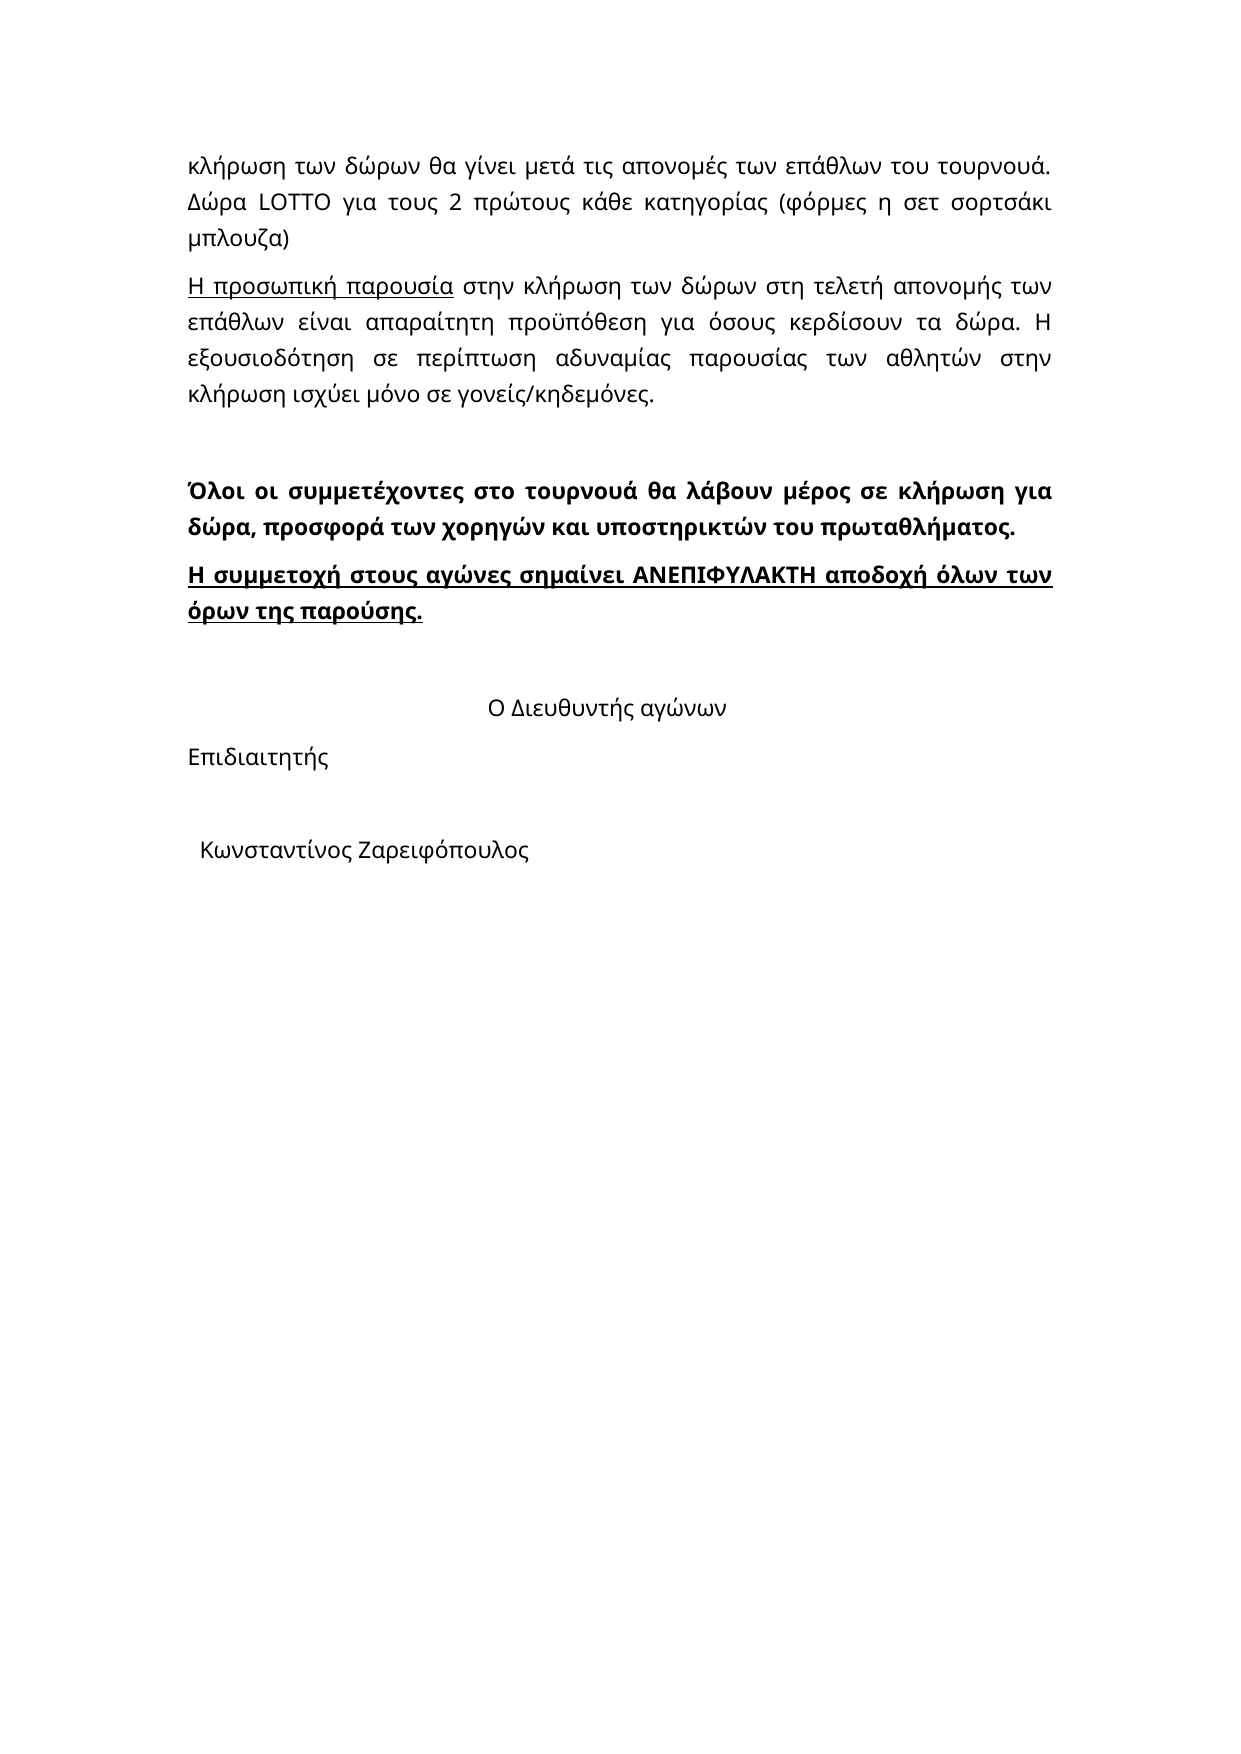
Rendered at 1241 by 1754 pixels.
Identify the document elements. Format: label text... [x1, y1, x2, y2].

text Η συμμετοχή στους αγώνες σημαίνει ΑΝΕΠΙΦΥΛΑΚΤΗ αποδοχή όλων των όρων της παρούσης. [187, 587, 1053, 627]
text Η συμμετοχή στους αγώνες σημαίνει ΑΝΕΠΙΦΥΛΑΚΤΗ αποδοχή όλων των όρων της παρούσης. [187, 559, 1053, 586]
text Η προσωπική παρουσία στην κλήρωση των δώρων στη τελετή απονομής των επάθλων είναι απαραίτητη προϋπόθεση για όσους κερδίσουν τα δώρα. Η εξουσιοδότηση σε περίπτωση αδυναμίας παρουσίας των αθλητών στην κλήρωση ισχύει μόνο σε γονείς/κηδεμόνες. [187, 270, 1053, 409]
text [187, 150, 1053, 253]
text Ο Διευθυντής αγώνων [187, 692, 1053, 723]
text Επιδιαιτητής [187, 741, 1053, 772]
text Κωνσταντίνος Ζαρειφόπουλος [187, 834, 1053, 865]
text Όλοι οι συμμετέχοντες στο τουρνουά θα λάβουν μέρος σε κλήρωση για δώρα, προσφορά των χορηγών και υποστηρικτών του πρωταθλήματος. [187, 475, 1053, 542]
